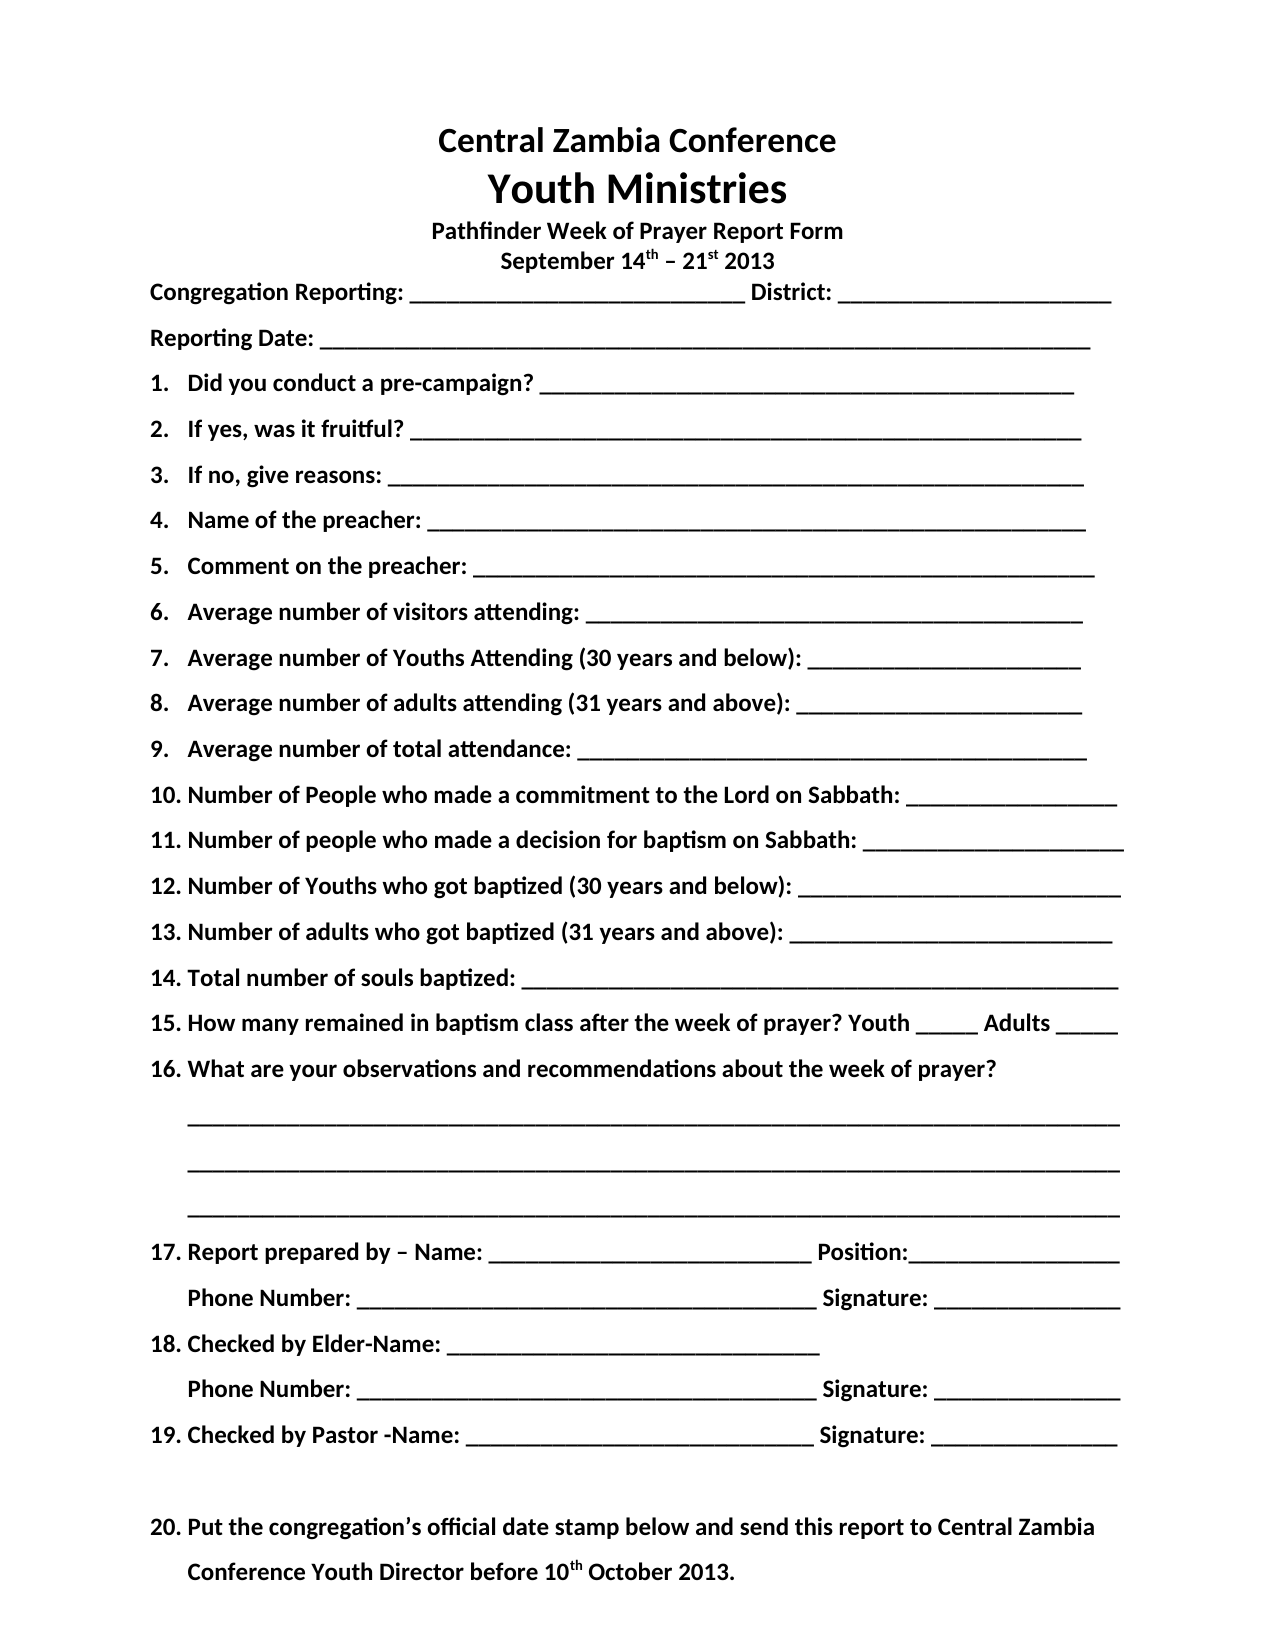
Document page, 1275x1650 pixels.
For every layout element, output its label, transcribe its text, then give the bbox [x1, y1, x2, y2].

text September 14th – 21st 2013 [150, 245, 1125, 276]
list Report prepared by – Name: __________________________ Position:_________________ [150, 1236, 1125, 1267]
list If yes, was it fruitful? ______________________________________________________ [150, 413, 1125, 444]
list Checked by Pastor -Name: ____________________________ Signature: _______________ [150, 1419, 1125, 1450]
list Average number of adults attending (31 years and above): _______________________ [150, 687, 1125, 718]
list If no, give reasons: ________________________________________________________ [150, 459, 1125, 489]
text Central Zambia Conference [150, 118, 1125, 161]
text Youth Ministries [150, 161, 1125, 215]
text Phone Number: _____________________________________ Signature: _______________ [187, 1282, 1125, 1312]
list Total number of souls baptized: ________________________________________________ [150, 962, 1125, 992]
text Congregation Reporting: ___________________________ District: ______________________ [150, 276, 1125, 306]
list How many remained in baptism class after the week of prayer? Youth _____ Adults _____ [150, 1008, 1125, 1038]
list Comment on the preacher: __________________________________________________ [150, 550, 1125, 581]
list Checked by Elder-Name: ______________________________ [150, 1328, 1125, 1358]
list Number of Youths who got baptized (30 years and below): __________________________ [150, 870, 1125, 901]
list Average number of total attendance: _________________________________________ [150, 733, 1125, 764]
list Average number of Youths Attending (30 years and below): ______________________ [150, 642, 1125, 672]
text Phone Number: _____________________________________ Signature: _______________ [187, 1373, 1125, 1404]
text Reporting Date: ______________________________________________________________ [150, 322, 1125, 352]
list Number of adults who got baptized (31 years and above): __________________________ [150, 916, 1125, 947]
list What are your observations and recommendations about the week of prayer? _________________________________________________________________________________________________________________________________________________________________________________________________________________________________ [150, 1053, 1125, 1221]
text Pathfinder Week of Prayer Report Form [150, 215, 1125, 245]
list Number of people who made a decision for baptism on Sabbath: _____________________ [150, 825, 1125, 855]
list Did you conduct a pre-campaign? ___________________________________________ [150, 367, 1125, 398]
list Average number of visitors attending: ________________________________________ [150, 596, 1125, 627]
list Put the congregation’s official date stamp below and send this report to Central Zambia Conference Youth Director before 10th October 2013. [150, 1511, 1125, 1587]
list Name of the preacher: _____________________________________________________ [150, 504, 1125, 535]
list Number of People who made a commitment to the Lord on Sabbath: _________________ [150, 779, 1125, 809]
